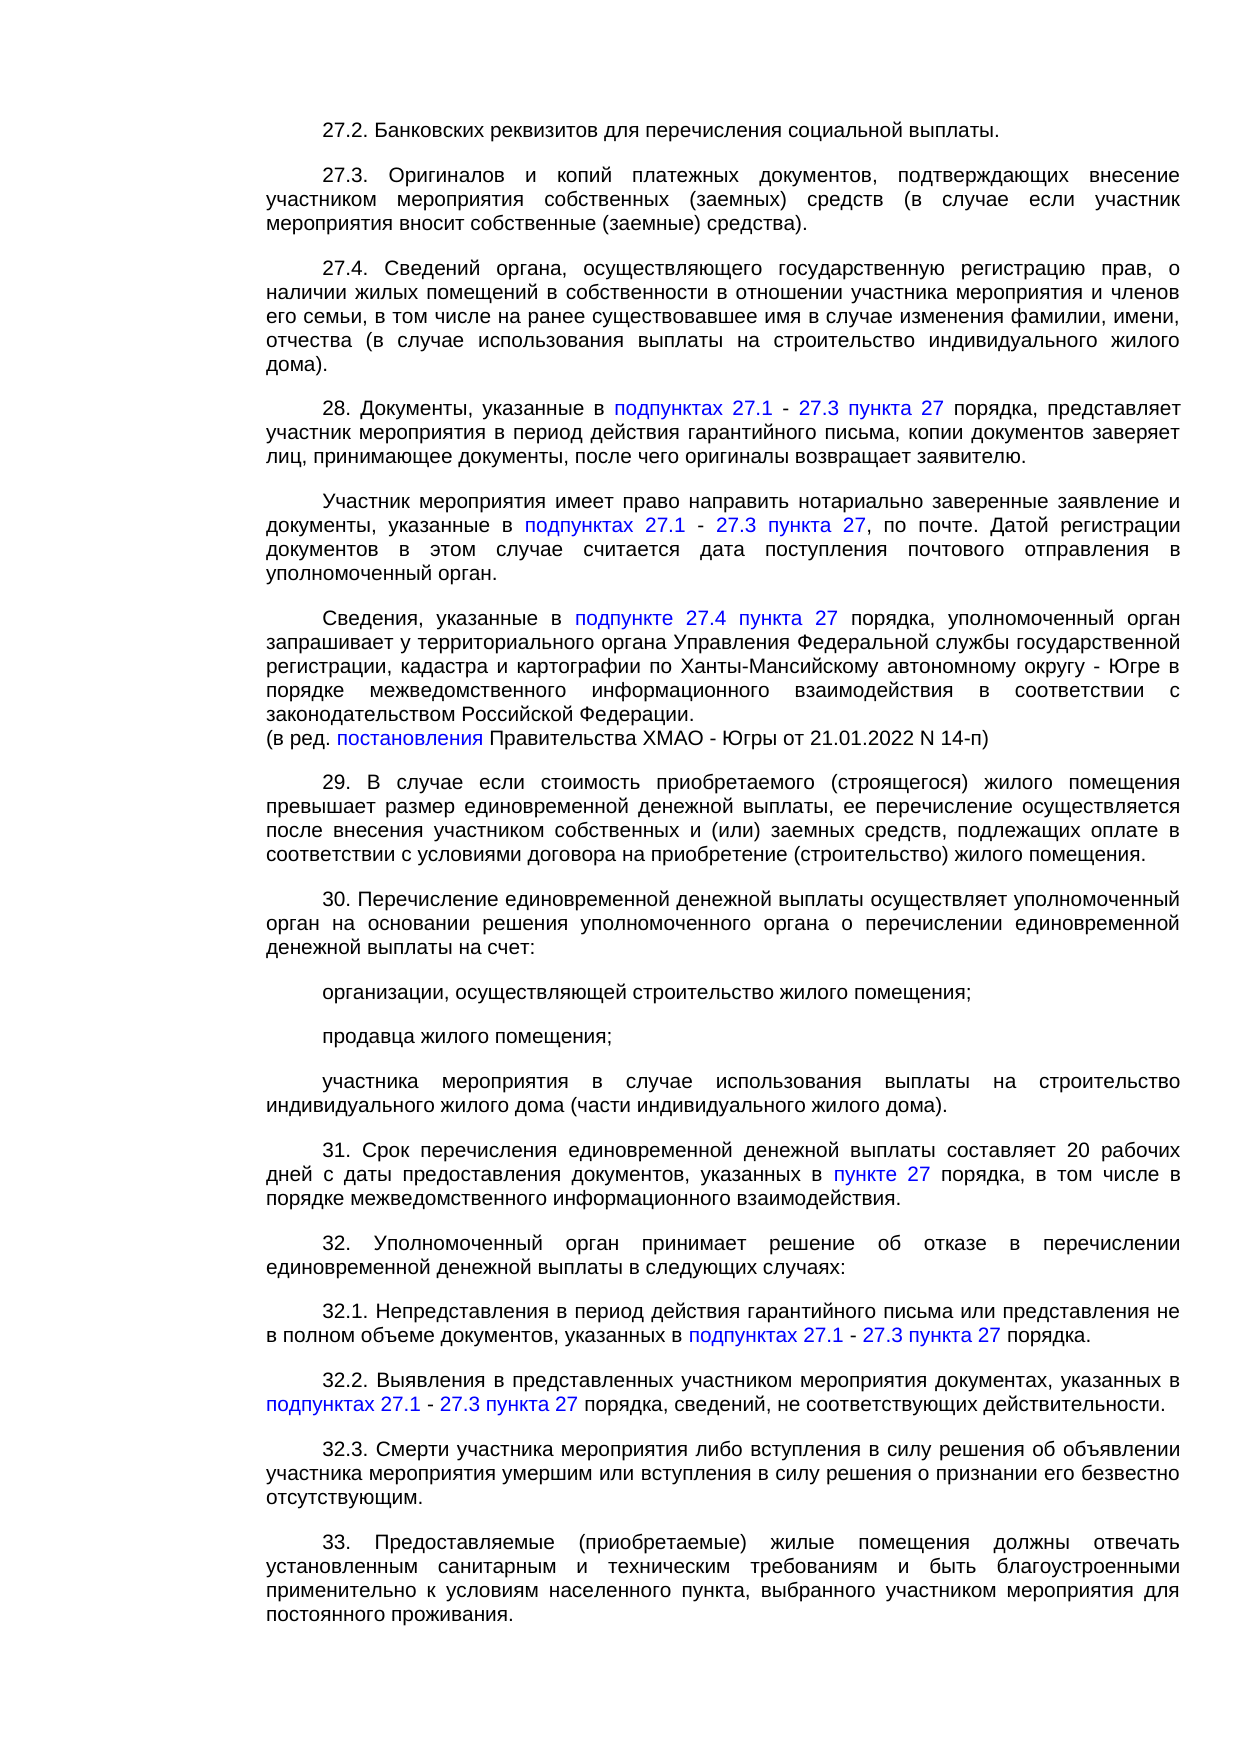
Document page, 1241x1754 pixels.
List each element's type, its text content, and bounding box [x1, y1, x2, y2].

text 32. Уполномоченный орган принимает решение об отказе в перечислении единовременной денежной выплаты в следующих случаях: [266, 1231, 1181, 1278]
text организации, осуществляющей строительство жилого помещения; [266, 979, 1181, 1003]
text 27.3. Оригиналов и копий платежных документов, подтверждающих внесение участником мероприятия собственных (заемных) средств (в случае если участник мероприятия вносит собственные (заемные) средства). [266, 163, 1181, 235]
text 33. Предоставляемые (приобретаемые) жилые помещения должны отвечать установленным санитарным и техническим требованиям и быть благоустроенными применительно к условиям населенного пункта, выбранного участником мероприятия для постоянного проживания. [266, 1529, 1181, 1625]
text участника мероприятия в случае использования выплаты на строительство индивидуального жилого дома (части индивидуального жилого дома). [266, 1069, 1181, 1117]
text 27.2. Банковских реквизитов для перечисления социальной выплаты. [266, 118, 1181, 142]
text Участник мероприятия имеет право направить нотариально заверенные заявление и документы, указанные в подпунктах 27.1 - 27.3 пункта 27, по почте. Датой регистрации документов в этом случае считается дата поступления почтового отправления в уполномоченный орган. [266, 489, 1181, 585]
text продавца жилого помещения; [266, 1024, 1181, 1048]
text Сведения, указанные в подпункте 27.4 пункта 27 порядка, уполномоченный орган запрашивает у территориального органа Управления Федеральной службы государственной регистрации, кадастра и картографии по Ханты-Мансийскому автономному округу - Югре в порядке межведомственного информационного взаимодействия в соответствии с законодательством Российской Федерации. [266, 606, 1181, 725]
text 32.1. Непредставления в период действия гарантийного письма или представления не в полном объеме документов, указанных в подпунктах 27.1 - 27.3 пункта 27 порядка. [266, 1299, 1181, 1347]
text 30. Перечисление единовременной денежной выплаты осуществляет уполномоченный орган на основании решения уполномоченного органа о перечислении единовременной денежной выплаты на счет: [266, 887, 1181, 959]
text (в ред. постановления Правительства ХМАО - Югры от 21.01.2022 N 14-п) [266, 725, 1181, 749]
text 32.2. Выявления в представленных участником мероприятия документах, указанных в подпунктах 27.1 - 27.3 пункта 27 порядка, сведений, не соответствующих действительности. [266, 1368, 1181, 1416]
text 29. В случае если стоимость приобретаемого (строящегося) жилого помещения превышает размер единовременной денежной выплаты, ее перечисление осуществляется после внесения участником собственных и (или) заемных средств, подлежащих оплате в соответствии с условиями договора на приобретение (строительство) жилого помещения. [266, 770, 1181, 866]
text 32.3. Смерти участника мероприятия либо вступления в силу решения об объявлении участника мероприятия умершим или вступления в силу решения о признании его безвестно отсутствующим. [266, 1437, 1181, 1509]
text 27.4. Сведений органа, осуществляющего государственную регистрацию прав, о наличии жилых помещений в собственности в отношении участника мероприятия и членов его семьи, в том числе на ранее существовавшее имя в случае изменения фамилии, имени, отчества (в случае использования выплаты на строительство индивидуального жилого дома). [266, 256, 1181, 375]
text 28. Документы, указанные в подпунктах 27.1 - 27.3 пункта 27 порядка, представляет участник мероприятия в период действия гарантийного письма, копии документов заверяет лиц, принимающее документы, после чего оригиналы возвращает заявителю. [266, 396, 1181, 468]
text 31. Срок перечисления единовременной денежной выплаты составляет 20 рабочих дней с даты предоставления документов, указанных в пункте 27 порядка, в том числе в порядке межведомственного информационного взаимодействия. [266, 1138, 1181, 1210]
